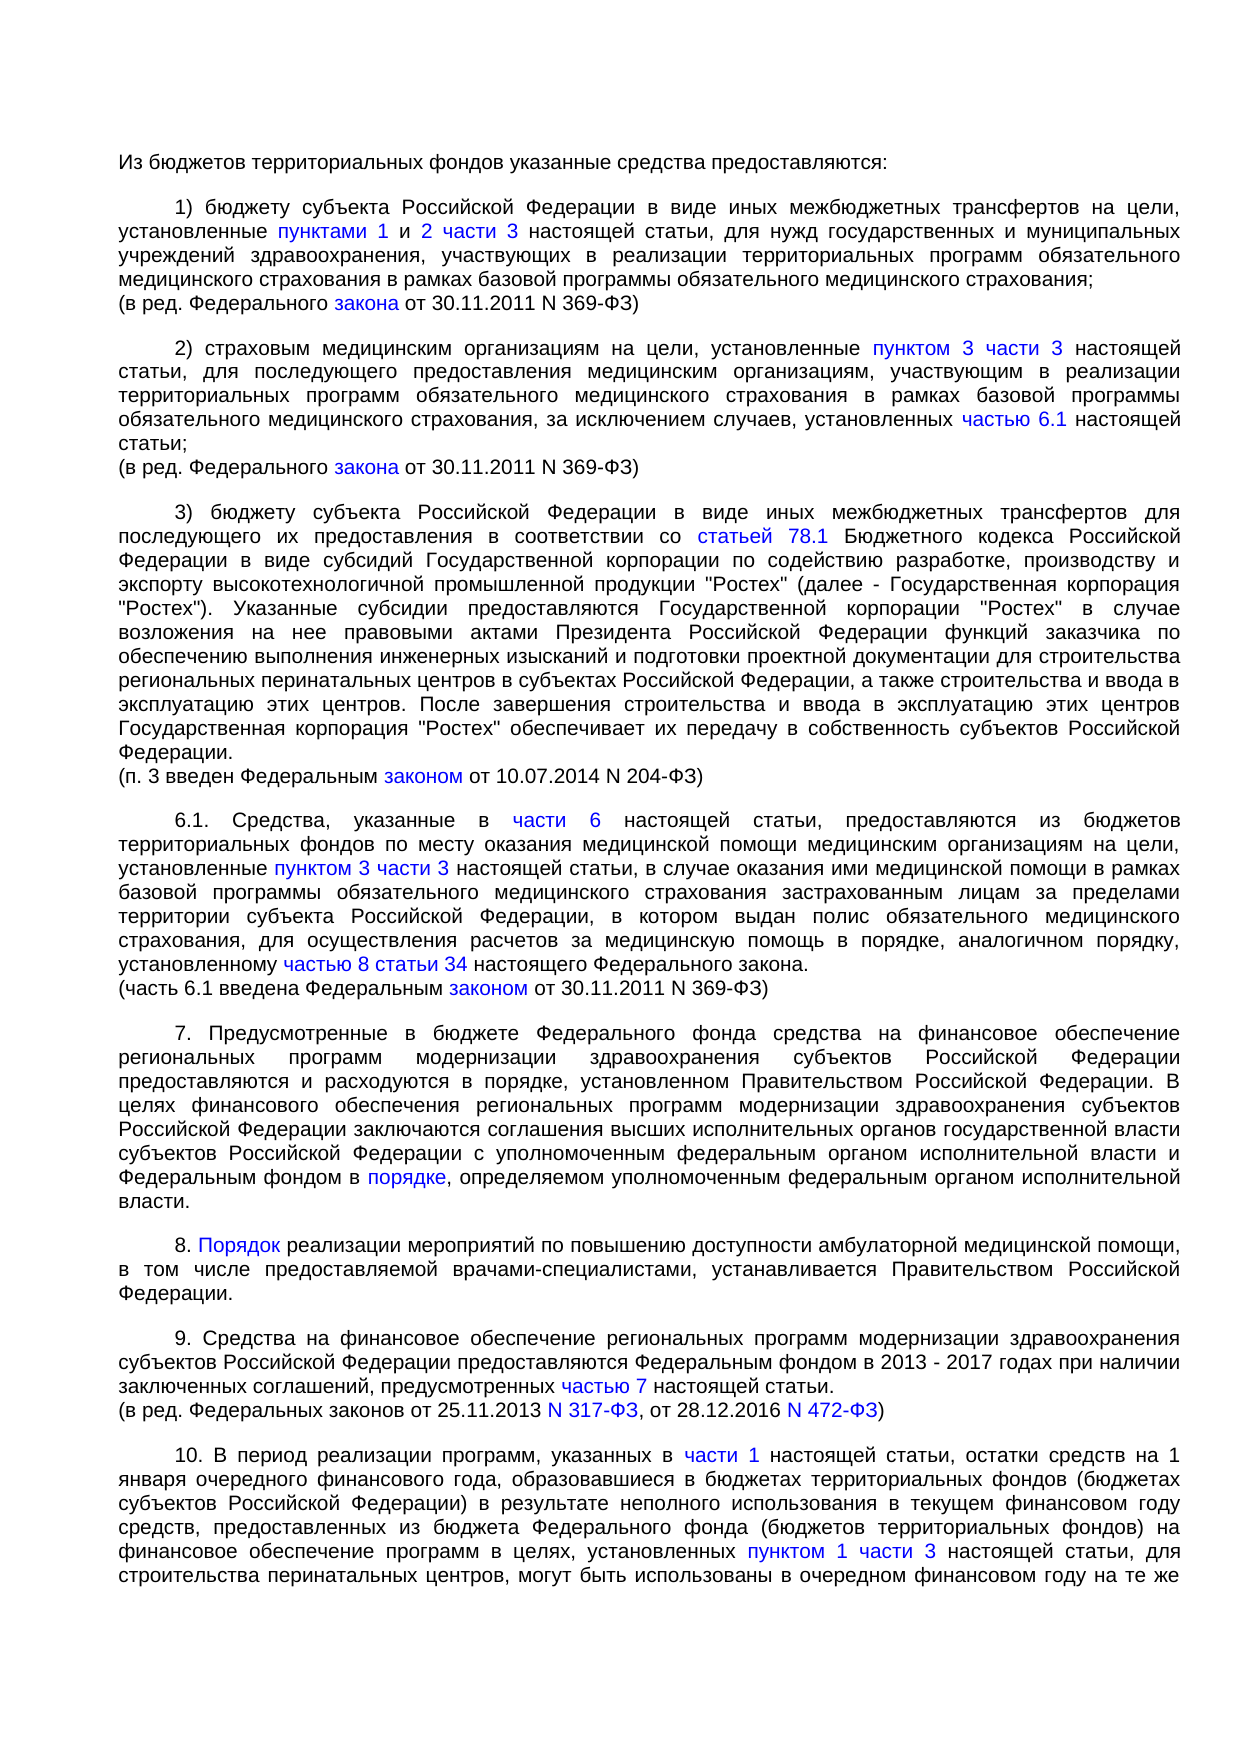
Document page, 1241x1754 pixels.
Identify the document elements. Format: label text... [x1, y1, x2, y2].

text (в ред. Федеральных законов от 25.11.2013 N 317-ФЗ, от 28.12.2016 N 472-ФЗ) [118, 1398, 1181, 1422]
text 7. Предусмотренные в бюджете Федерального фонда средства на финансовое обеспечение региональных программ модернизации здравоохранения субъектов Российской Федерации предоставляются и расходуются в порядке, установленном Правительством Российской Федерации. В целях финансового обеспечения региональных программ модернизации здравоохранения субъектов Российской Федерации заключаются соглашения высших исполнительных органов государственной власти субъектов Российской Федерации с уполномоченным федеральным органом исполнительной власти и Федеральным фондом в порядке, определяемом уполномоченным федеральным органом исполнительной власти. [118, 1021, 1181, 1212]
text (часть 6.1 введена Федеральным законом от 30.11.2011 N 369-ФЗ) [118, 976, 1181, 1000]
text 2) страховым медицинским организациям на цели, установленные пунктом 3 части 3 настоящей статьи, для последующего предоставления медицинским организациям, участвующим в реализации территориальных программ обязательного медицинского страхования в рамках базовой программы обязательного медицинского страхования, за исключением случаев, установленных частью 6.1 настоящей статьи; [118, 335, 1181, 455]
text 1) бюджету субъекта Российской Федерации в виде иных межбюджетных трансфертов на цели, установленные пунктами 1 и 2 части 3 настоящей статьи, для нужд государственных и муниципальных учреждений здравоохранения, участвующих в реализации территориальных программ обязательного медицинского страхования в рамках базовой программы обязательного медицинского страхования; [118, 195, 1181, 291]
text 9. Средства на финансовое обеспечение региональных программ модернизации здравоохранения субъектов Российской Федерации предоставляются Федеральным фондом в 2013 - 2017 годах при наличии заключенных соглашений, предусмотренных частью 7 настоящей статьи. [118, 1326, 1181, 1398]
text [118, 150, 1181, 174]
text (п. 3 введен Федеральным законом от 10.07.2014 N 204-ФЗ) [118, 763, 1181, 787]
text 8. Порядок реализации мероприятий по повышению доступности амбулаторной медицинской помощи, в том числе предоставляемой врачами-специалистами, устанавливается Правительством Российской Федерации. [118, 1233, 1181, 1305]
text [118, 1443, 1181, 1586]
text 6.1. Средства, указанные в части 6 настоящей статьи, предоставляются из бюджетов территориальных фондов по месту оказания медицинской помощи медицинским организациям на цели, установленные пунктом 3 части 3 настоящей статьи, в случае оказания ими медицинской помощи в рамках базовой программы обязательного медицинского страхования застрахованным лицам за пределами территории субъекта Российской Федерации, в котором выдан полис обязательного медицинского страхования, для осуществления расчетов за медицинскую помощь в порядке, аналогичном порядку, установленному частью 8 статьи 34 настоящего Федерального закона. [118, 808, 1181, 976]
text (в ред. Федерального закона от 30.11.2011 N 369-ФЗ) [118, 455, 1181, 479]
text (в ред. Федерального закона от 30.11.2011 N 369-ФЗ) [118, 291, 1181, 314]
text 3) бюджету субъекта Российской Федерации в виде иных межбюджетных трансфертов для последующего их предоставления в соответствии со статьей 78.1 Бюджетного кодекса Российской Федерации в виде субсидий Государственной корпорации по содействию разработке, производству и экспорту высокотехнологичной промышленной продукции "Ростех" (далее - Государственная корпорация "Ростех"). Указанные субсидии предоставляются Государственной корпорации "Ростех" в случае возложения на нее правовыми актами Президента Российской Федерации функций заказчика по обеспечению выполнения инженерных изысканий и подготовки проектной документации для строительства региональных перинатальных центров в субъектах Российской Федерации, а также строительства и ввода в эксплуатацию этих центров. После завершения строительства и ввода в эксплуатацию этих центров Государственная корпорация "Ростех" обеспечивает их передачу в собственность субъектов Российской Федерации. [118, 500, 1181, 763]
